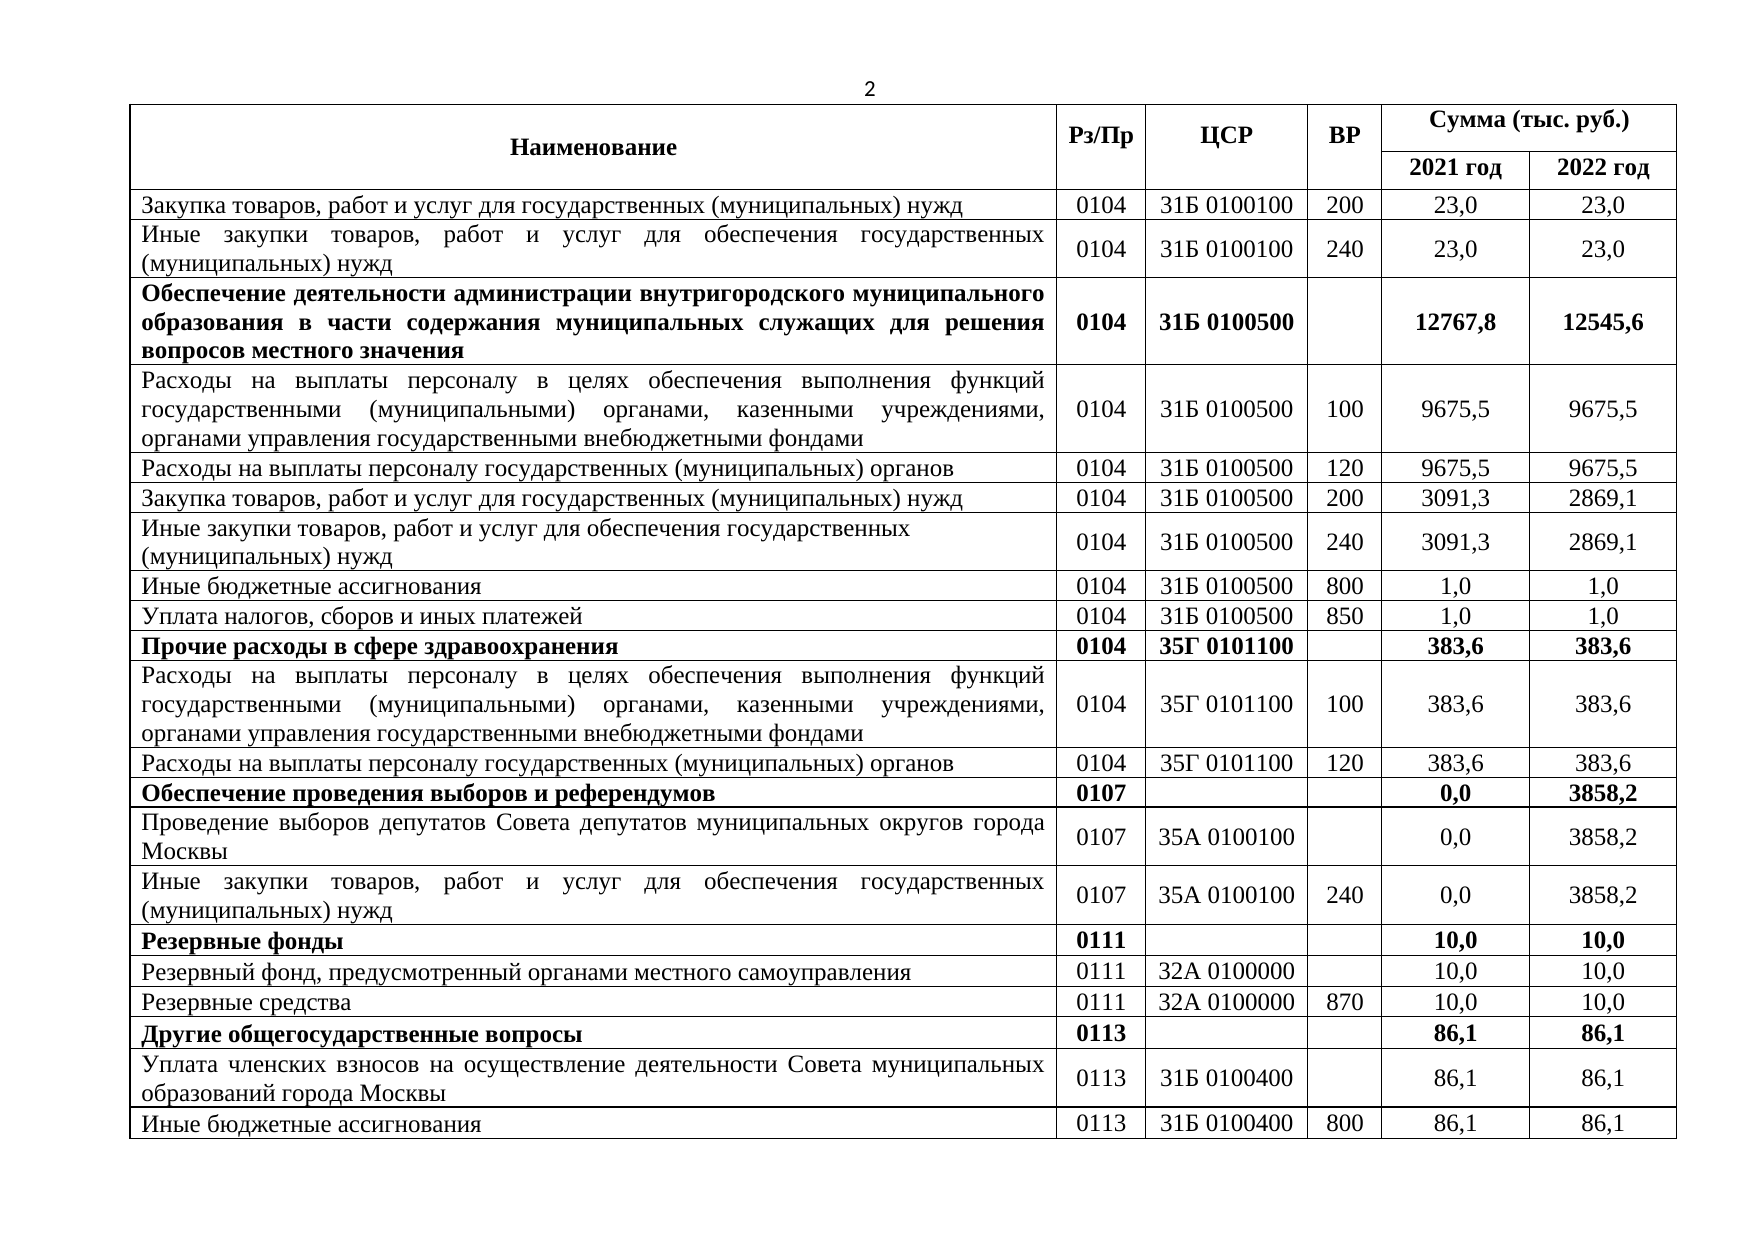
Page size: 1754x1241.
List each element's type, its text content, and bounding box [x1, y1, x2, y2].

table_cell 10,0 [1530, 987, 1676, 1016]
table_cell [1146, 1017, 1307, 1048]
table_cell Прочие расходы в сфере здравоохранения [131, 631, 1056, 659]
table_cell [1308, 956, 1381, 986]
table_cell 0104 [1057, 483, 1145, 512]
table_cell [1308, 1049, 1381, 1106]
table_cell 0111 [1057, 925, 1145, 955]
table_cell 240 [1308, 220, 1381, 277]
table_cell 1,0 [1530, 601, 1676, 630]
table_cell 3858,2 [1530, 778, 1676, 806]
table_cell [1308, 925, 1381, 955]
table_header ЦСР [1146, 105, 1307, 189]
table_cell 0111 [1057, 987, 1145, 1016]
table_cell Иные закупки товаров, работ и услуг для обеспечения государственных (муниципальных) нужд [131, 866, 1056, 923]
table_cell 31Б 0100500 [1146, 571, 1307, 600]
table_cell 31Б 0100100 [1146, 220, 1307, 277]
table_cell 383,6 [1382, 748, 1529, 777]
table_cell 0104 [1057, 631, 1145, 659]
table_cell 35Г 0101100 [1146, 661, 1307, 747]
table_cell 0,0 [1382, 778, 1529, 806]
table_cell Резервные средства [131, 987, 1056, 1016]
table_cell 31Б 0100500 [1146, 513, 1307, 570]
table_cell Обеспечение проведения выборов и референдумов [131, 778, 1056, 806]
table_cell 0113 [1057, 1108, 1145, 1138]
table_cell 800 [1308, 1108, 1381, 1138]
table_cell 35Г 0101100 [1146, 748, 1307, 777]
table_cell 0111 [1057, 956, 1145, 986]
table_cell 0113 [1057, 1049, 1145, 1106]
table_cell 86,1 [1382, 1108, 1529, 1138]
table_header Наименование [131, 105, 1056, 189]
table_cell 12767,8 [1382, 278, 1529, 364]
table_cell [1308, 278, 1381, 364]
table_cell 383,6 [1382, 661, 1529, 747]
table_cell Расходы на выплаты персоналу государственных (муниципальных) органов [131, 453, 1056, 482]
table_header Сумма (тыс. руб.) [1382, 105, 1676, 151]
table_cell Уплата членских взносов на осуществление деятельности Совета муниципальных образований города Москвы [131, 1049, 1056, 1106]
table_cell 0113 [1057, 1017, 1145, 1048]
table_cell 32А 0100000 [1146, 987, 1307, 1016]
table_cell 2022 год [1530, 152, 1676, 189]
table_cell 35А 0100100 [1146, 808, 1307, 865]
table_cell 9675,5 [1530, 365, 1676, 452]
table_cell 31Б 0100500 [1146, 483, 1307, 512]
table_cell 2869,1 [1530, 513, 1676, 570]
table_cell 0104 [1057, 220, 1145, 277]
table_cell 10,0 [1382, 925, 1529, 955]
table_cell 0,0 [1382, 866, 1529, 923]
table_cell 0104 [1057, 190, 1145, 218]
table_cell 31Б 0100500 [1146, 278, 1307, 364]
table_cell Обеспечение деятельности администрации внутригородского муниципального образования в части содержания муниципальных служащих для решения вопросов местного значения [131, 278, 1056, 364]
table_cell 35А 0100100 [1146, 866, 1307, 923]
table_cell 0104 [1057, 365, 1145, 452]
table_cell 1,0 [1530, 571, 1676, 600]
table_cell 850 [1308, 601, 1381, 630]
table_cell 0104 [1057, 601, 1145, 630]
table_cell 31Б 0100400 [1146, 1049, 1307, 1106]
table_cell 31Б 0100500 [1146, 453, 1307, 482]
table_cell 9675,5 [1530, 453, 1676, 482]
table_cell 0104 [1057, 748, 1145, 777]
table_cell 1,0 [1382, 571, 1529, 600]
table_cell 0104 [1057, 661, 1145, 747]
table_cell 0104 [1057, 513, 1145, 570]
table_cell 240 [1308, 866, 1381, 923]
table_cell 86,1 [1382, 1049, 1529, 1106]
table_cell 23,0 [1530, 190, 1676, 218]
table_cell 32А 0100000 [1146, 956, 1307, 986]
table_cell 3091,3 [1382, 483, 1529, 512]
table_cell Резервный фонд, предусмотренный органами местного самоуправления [131, 956, 1056, 986]
table_cell 23,0 [1382, 190, 1529, 218]
table_cell 0104 [1057, 453, 1145, 482]
table_cell [1308, 778, 1381, 806]
table_cell 383,6 [1530, 631, 1676, 659]
table_cell 23,0 [1382, 220, 1529, 277]
table_cell [1308, 631, 1381, 659]
table_cell 0104 [1057, 278, 1145, 364]
table_cell 86,1 [1530, 1017, 1676, 1048]
table_cell Другие общегосударственные вопросы [131, 1017, 1056, 1048]
table_header Рз/Пр [1057, 105, 1145, 189]
table_cell Расходы на выплаты персоналу государственных (муниципальных) органов [131, 748, 1056, 777]
table_cell 10,0 [1382, 956, 1529, 986]
table_cell 120 [1308, 453, 1381, 482]
table_cell Резервные фонды [131, 925, 1056, 955]
table_header ВР [1308, 105, 1381, 189]
table_cell 35Г 0101100 [1146, 631, 1307, 659]
table_cell 86,1 [1530, 1049, 1676, 1106]
table_cell [1308, 808, 1381, 865]
table_cell [1308, 1017, 1381, 1048]
table_cell 86,1 [1382, 1017, 1529, 1048]
table_cell 9675,5 [1382, 453, 1529, 482]
table_cell 31Б 0100100 [1146, 190, 1307, 218]
table_cell [1146, 925, 1307, 955]
table_cell Проведение выборов депутатов Совета депутатов муниципальных округов города Москвы [131, 808, 1056, 865]
table_cell 86,1 [1530, 1108, 1676, 1138]
table_cell [1146, 778, 1307, 806]
table_cell Закупка товаров, работ и услуг для государственных (муниципальных) нужд [131, 190, 1056, 218]
table_cell 0,0 [1382, 808, 1529, 865]
table_cell 800 [1308, 571, 1381, 600]
table_cell 10,0 [1530, 956, 1676, 986]
table_cell 10,0 [1382, 987, 1529, 1016]
table_cell 10,0 [1530, 925, 1676, 955]
table_cell Уплата налогов, сборов и иных платежей [131, 601, 1056, 630]
table_cell 3091,3 [1382, 513, 1529, 570]
table_cell 200 [1308, 483, 1381, 512]
table_cell Иные бюджетные ассигнования [131, 1108, 1056, 1138]
table_cell 3858,2 [1530, 808, 1676, 865]
table_cell 23,0 [1530, 220, 1676, 277]
table_cell Закупка товаров, работ и услуг для государственных (муниципальных) нужд [131, 483, 1056, 512]
table_cell 200 [1308, 190, 1381, 218]
table_cell 9675,5 [1382, 365, 1529, 452]
table_cell 12545,6 [1530, 278, 1676, 364]
table_cell 383,6 [1530, 748, 1676, 777]
table_cell 240 [1308, 513, 1381, 570]
table_cell 100 [1308, 365, 1381, 452]
table_cell 2021 год [1382, 152, 1529, 189]
table_cell 3858,2 [1530, 866, 1676, 923]
table_cell 120 [1308, 748, 1381, 777]
table_cell Иные закупки товаров, работ и услуг для обеспечения государственных (муниципальных) нужд [131, 513, 1056, 570]
table_cell Иные закупки товаров, работ и услуг для обеспечения государственных (муниципальных) нужд [131, 220, 1056, 277]
table_cell 0107 [1057, 866, 1145, 923]
table_cell 0107 [1057, 808, 1145, 865]
table_cell 31Б 0100500 [1146, 365, 1307, 452]
table_cell 2869,1 [1530, 483, 1676, 512]
table_cell Иные бюджетные ассигнования [131, 571, 1056, 600]
table_cell 383,6 [1530, 661, 1676, 747]
table_cell 0104 [1057, 571, 1145, 600]
table_cell 0107 [1057, 778, 1145, 806]
table_cell 383,6 [1382, 631, 1529, 659]
table_cell 870 [1308, 987, 1381, 1016]
table_cell 31Б 0100400 [1146, 1108, 1307, 1138]
table_cell 1,0 [1382, 601, 1529, 630]
table_cell 100 [1308, 661, 1381, 747]
table_cell 31Б 0100500 [1146, 601, 1307, 630]
